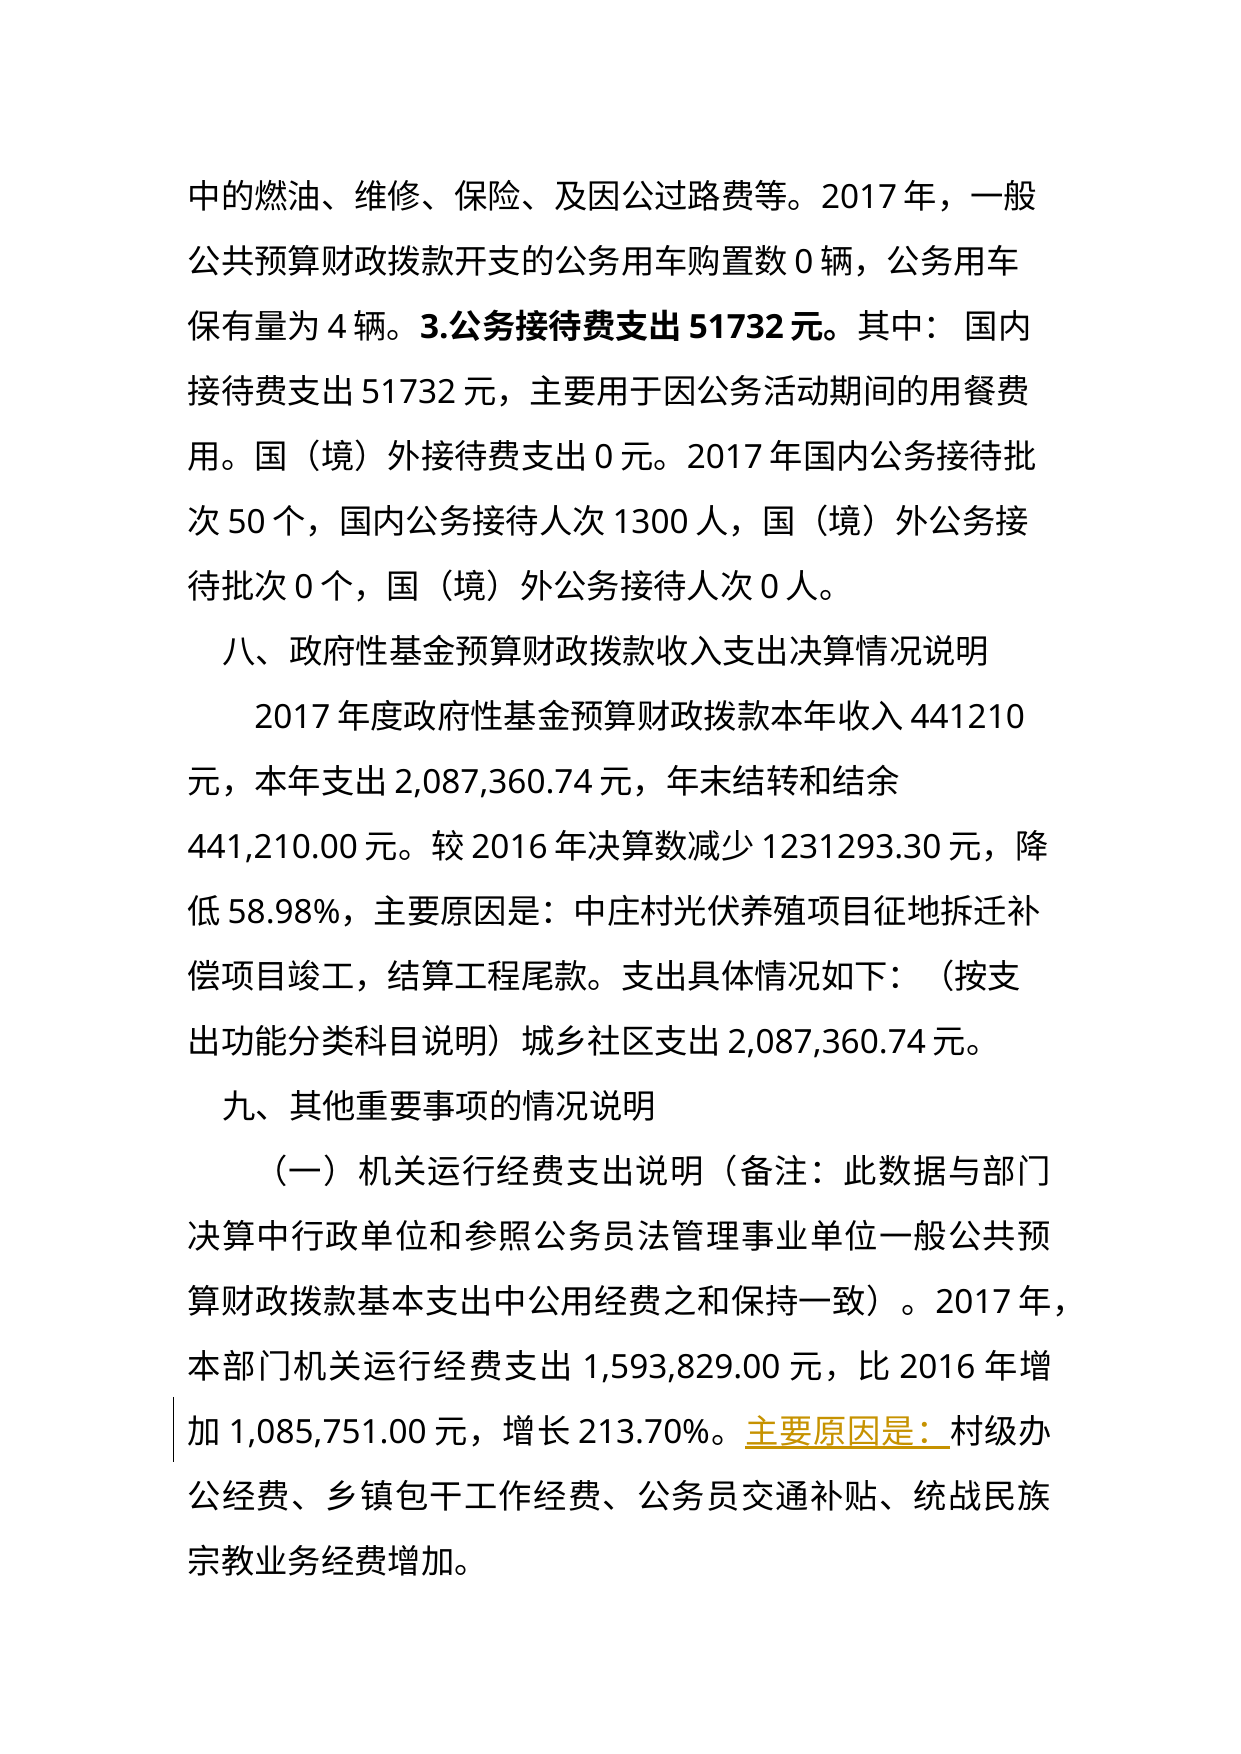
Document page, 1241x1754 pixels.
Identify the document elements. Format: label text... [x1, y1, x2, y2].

text （一）机关运行经费支出说明（备注：此数据与部门决算中行政单位和参照公务员法管理事业单位一般公共预算财政拨款基本支出中公用经费之和保持一致）。2017年，本部门机关运行经费支出1,593,829.00元，比2016年增加1,085,751.00元，增长213.70%。村级办公经费、乡镇包干工作经费、公务员交通补贴、统战民族宗教业务经费增加。 [187, 1137, 1053, 1592]
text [187, 162, 1053, 617]
text 八、政府性基金预算财政拨款收入支出决算情况说明 [187, 617, 1053, 682]
text 2017年度政府性基金预算财政拨款本年收入441210元，本年支出2,087,360.74元，年末结转和结余441,210.00元。较2016年决算数减少1231293.30元，降低58.98%，主要原因是：中庄村光伏养殖项目征地拆迁补偿项目竣工，结算工程尾款。支出具体情况如下：（按支出功能分类科目说明）城乡社区支出2,087,360.74元。 [187, 682, 1053, 1072]
text 九、其他重要事项的情况说明 [187, 1072, 1053, 1137]
